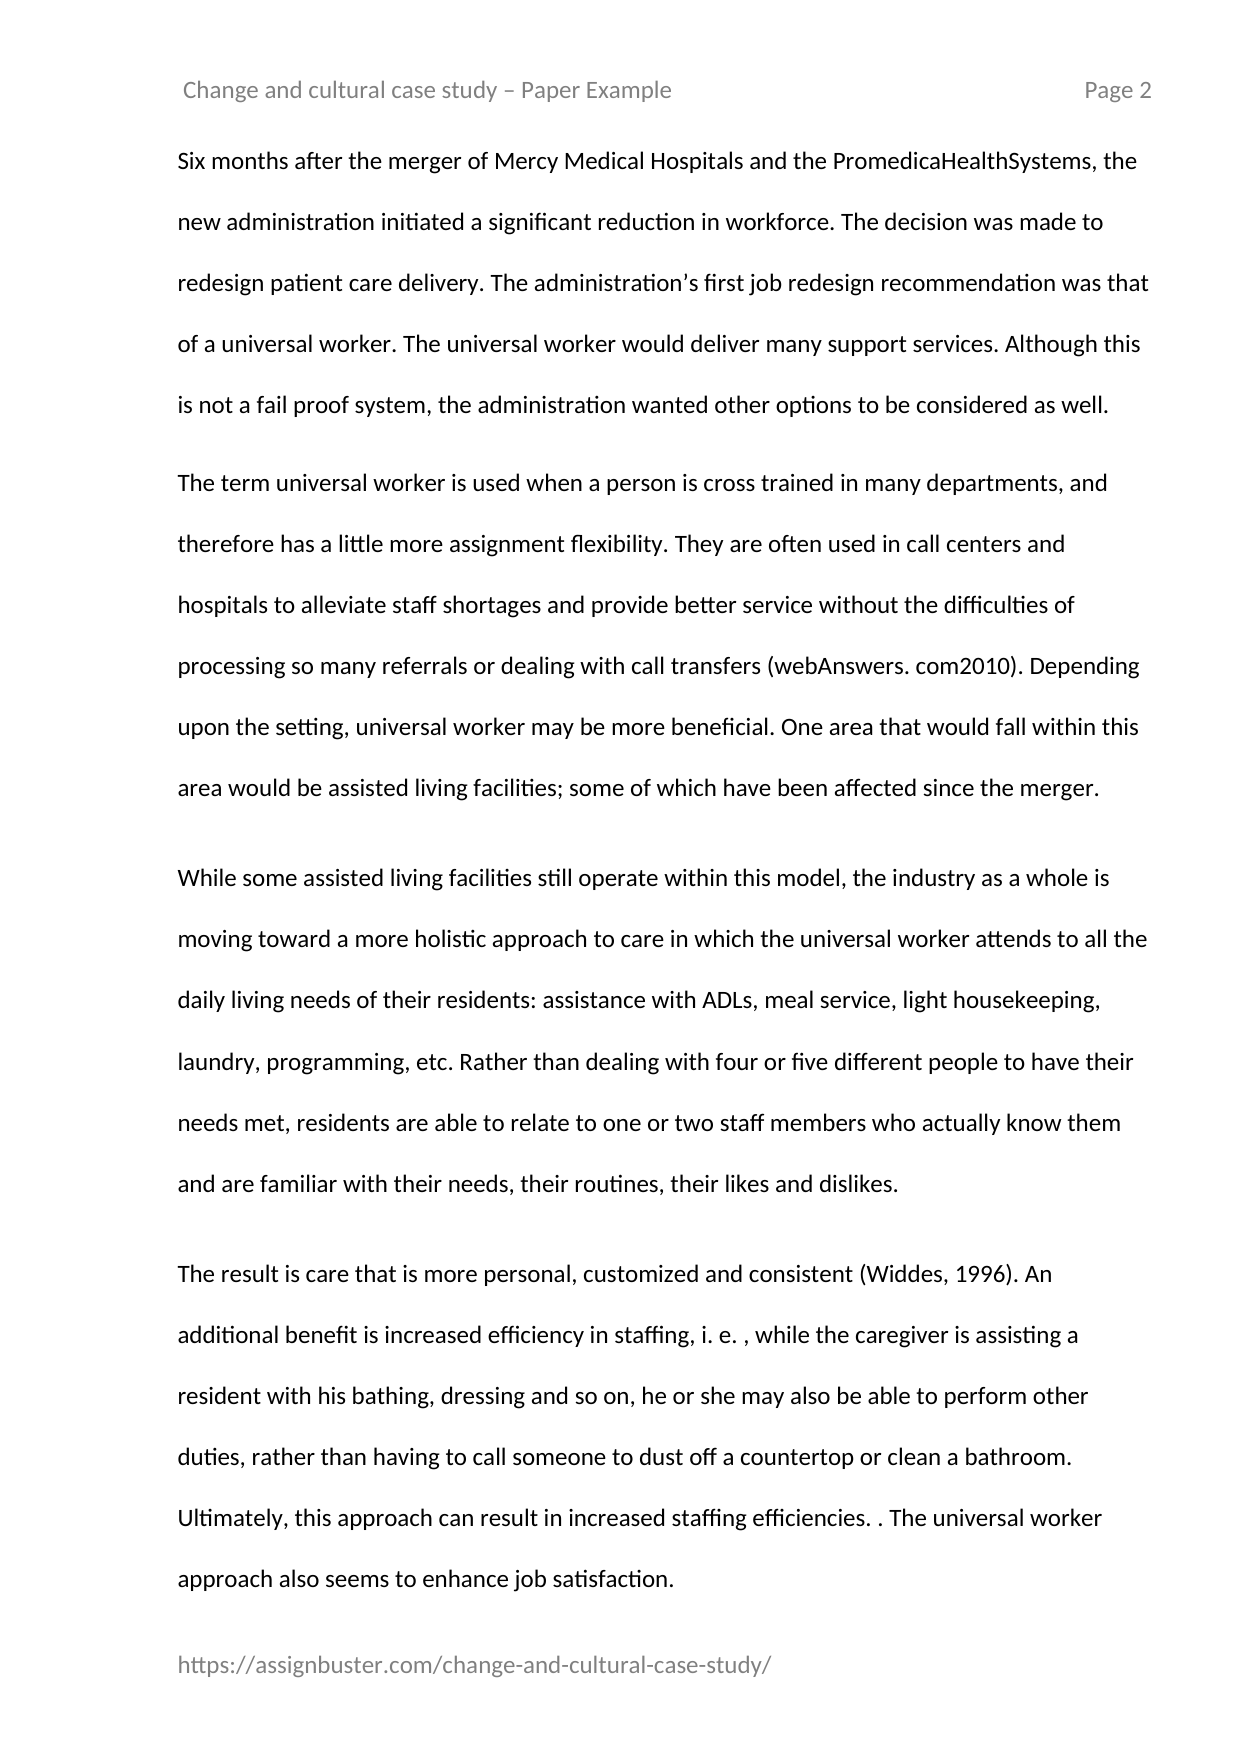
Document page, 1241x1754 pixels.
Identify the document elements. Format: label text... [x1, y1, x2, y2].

text The result is care that is more personal, customized and consistent (Widdes, 1996). An additional benefit is increased efficiency in staffing, i. e. , while the caregiver is assisting a resident with his bathing, dressing and so on, he or she may also be able to perform other duties, rather than having to call someone to dust off a countertop or clean a bathroom. Ultimately, this approach can result in increased staffing efficiencies. . The universal worker approach also seems to enhance job satisfaction. [177, 1258, 1152, 1594]
text Six months after the merger of Mercy Medical Hospitals and the PromedicaHealthSystems, the new administration initiated a significant reduction in workforce. The decision was made to redesign patient care delivery. The administration’s first job redesign recommendation was that of a universal worker. The universal worker would deliver many support services. Although this is not a fail proof system, the administration wanted other options to be considered as well. [177, 145, 1152, 420]
text While some assisted living facilities still operate within this model, the industry as a whole is moving toward a more holistic approach to care in which the universal worker attends to all the daily living needs of their residents: assistance with ADLs, meal service, light housekeeping, laundry, programming, etc. Rather than dealing with four or five different people to have their needs met, residents are able to relate to one or two staff members who actually know them and are familiar with their needs, their routines, their likes and dislikes. [177, 863, 1152, 1198]
text The term universal worker is used when a person is cross trained in many departments, and therefore has a little more assignment flexibility. They are often used in call centers and hospitals to alleviate staff shortages and provide better service without the difficulties of processing so many referrals or dealing with call transfers (webAnswers. com2010). Depending upon the setting, universal worker may be more beneficial. One area that would fall within this area would be assisted living facilities; some of which have been affected since the merger. [177, 467, 1152, 803]
